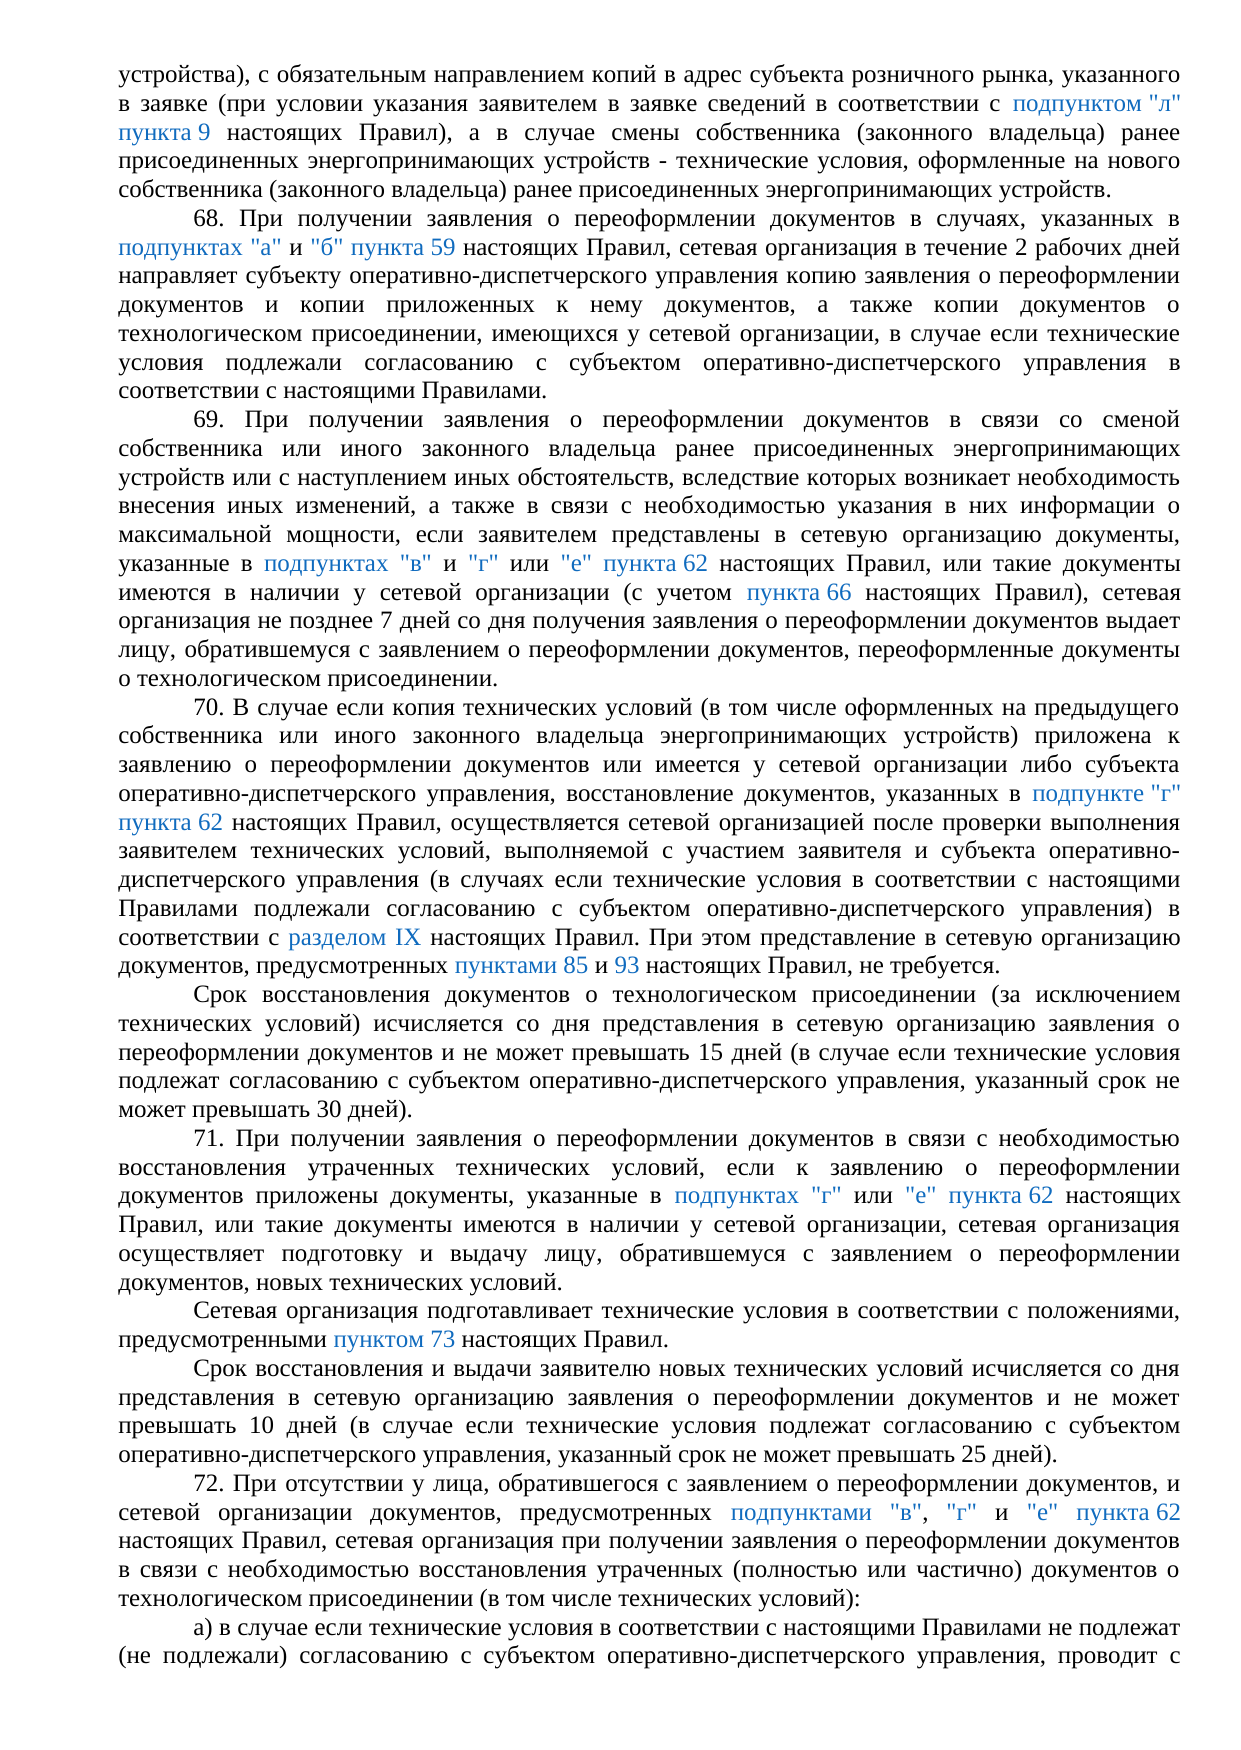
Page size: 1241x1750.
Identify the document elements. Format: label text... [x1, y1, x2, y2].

text 71. При получении заявления о переоформлении документов в связи с необходимостью восстановления утраченных технических условий, если к заявлению о переоформлении документов приложены документы, указанные в подпунктах "г" или "е" пункта 62 настоящих Правил, или такие документы имеются в наличии у сетевой организации, сетевая организация осуществляет подготовку и выдачу лицу, обратившемуся с заявлением о переоформлении документов, новых технических условий. [118, 1123, 1181, 1295]
text Срок восстановления документов о технологическом присоединении (за исключением технических условий) исчисляется со дня представления в сетевую организацию заявления о переоформлении документов и не может превышать 15 дней (в случае если технические условия подлежат согласованию с субъектом оперативно-диспетчерского управления, указанный срок не может превышать 30 дней). [118, 979, 1181, 1123]
text 69. При получении заявления о переоформлении документов в связи со сменой собственника или иного законного владельца ранее присоединенных энергопринимающих устройств или с наступлением иных обстоятельств, вследствие которых возникает необходимость внесения иных изменений, а также в связи с необходимостью указания в них информации о максимальной мощности, если заявителем представлены в сетевую организацию документы, указанные в подпунктах "в" и "г" или "е" пункта 62 настоящих Правил, или такие документы имеются в наличии у сетевой организации (с учетом пункта 66 настоящих Правил), сетевая организация не позднее 7 дней со дня получения заявления о переоформлении документов выдает лицу, обратившемуся с заявлением о переоформлении документов, переоформленные документы о технологическом присоединении. [118, 404, 1181, 692]
text Сетевая организация подготавливает технические условия в соответствии с положениями, предусмотренными пунктом 73 настоящих Правил. [118, 1295, 1181, 1353]
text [118, 1612, 1181, 1669]
text 72. При отсутствии у лица, обратившегося с заявлением о переоформлении документов, и сетевой организации документов, предусмотренных подпунктами "в", "г" и "е" пункта 62 настоящих Правил, сетевая организация при получении заявления о переоформлении документов в связи с необходимостью восстановления утраченных (полностью или частично) документов о технологическом присоединении (в том числе технических условий): [118, 1468, 1181, 1612]
text Срок восстановления и выдачи заявителю новых технических условий исчисляется со дня представления в сетевую организацию заявления о переоформлении документов и не может превышать 10 дней (в случае если технические условия подлежат согласованию с субъектом оперативно-диспетчерского управления, указанный срок не может превышать 25 дней). [118, 1353, 1181, 1468]
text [118, 59, 1181, 203]
text 68. При получении заявления о переоформлении документов в случаях, указанных в подпунктах "а" и "б" пункта 59 настоящих Правил, сетевая организация в течение 2 рабочих дней направляет субъекту оперативно-диспетчерского управления копию заявления о переоформлении документов и копии приложенных к нему документов, а также копии документов о технологическом присоединении, имеющихся у сетевой организации, в случае если технические условия подлежали согласованию с субъектом оперативно-диспетчерского управления в соответствии с настоящими Правилами. [118, 203, 1181, 404]
text 70. В случае если копия технических условий (в том числе оформленных на предыдущего собственника или иного законного владельца энергопринимающих устройств) приложена к заявлению о переоформлении документов или имеется у сетевой организации либо субъекта оперативно-диспетчерского управления, восстановление документов, указанных в подпункте "г" пункта 62 настоящих Правил, осуществляется сетевой организацией после проверки выполнения заявителем технических условий, выполняемой с участием заявителя и субъекта оперативно-диспетчерского управления (в случаях если технические условия в соответствии с настоящими Правилами подлежали согласованию с субъектом оперативно-диспетчерского управления) в соответствии с разделом IX настоящих Правил. При этом представление в сетевую организацию документов, предусмотренных пунктами 85 и 93 настоящих Правил, не требуется. [118, 692, 1181, 979]
